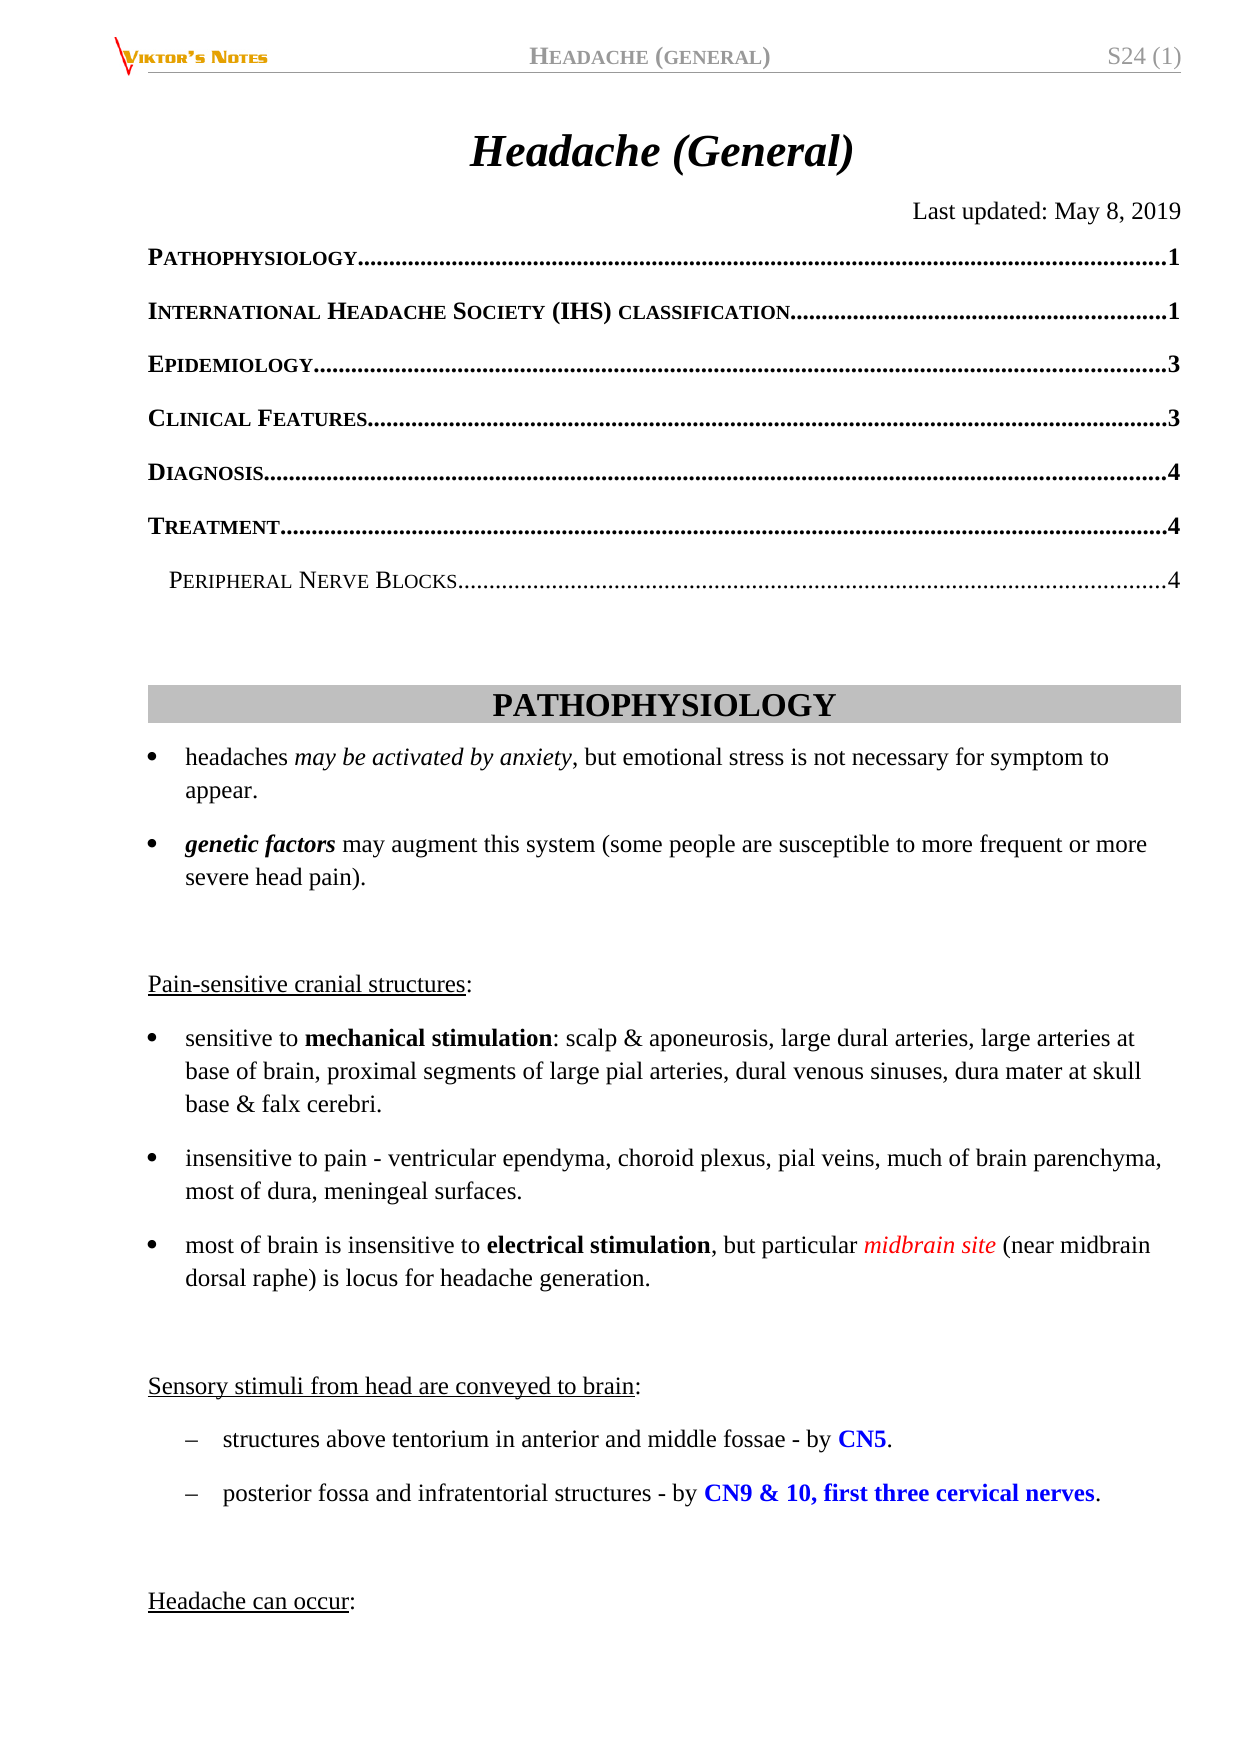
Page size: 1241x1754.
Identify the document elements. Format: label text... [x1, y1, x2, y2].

list sensitive to mechanical stimulation: scalp & aponeurosis, large dural arteries, large arteries at base of brain, proximal segments of large pial arteries, dural venous sinuses, dura mater at skull base & falx cerebri. [148, 1023, 1181, 1118]
text Last updated: May 8, 2019 [148, 196, 1181, 225]
list posterior fossa and infratentorial structures - by CN9 & 10, first three cervical nerves. [185, 1478, 1181, 1507]
text Headache can occur: [148, 1586, 1181, 1615]
list structures above tentorium in anterior and middle fossae - by CN5. [185, 1424, 1181, 1453]
text Peripheral Nerve Blocks 4 [168, 565, 1181, 594]
text Sensory stimuli from head are conveyed to brain: [148, 1371, 1181, 1399]
title Headache (General) [148, 123, 1181, 176]
picture [112, 37, 269, 78]
text Pathophysiology [148, 685, 1181, 723]
list insensitive to pain - ventricular ependyma, choroid plexus, pial veins, much of brain parenchyma, most of dura, meningeal surfaces. [148, 1143, 1181, 1205]
text Pain-sensitive cranial structures: [148, 969, 1181, 998]
list headaches may be activated by anxiety, but emotional stress is not necessary for symptom to appear. [148, 742, 1181, 803]
text Pathophysiology 1 [148, 242, 1181, 271]
text Clinical Features 3 [148, 403, 1181, 432]
text Treatment 4 [148, 511, 1181, 540]
text International Headache Society (IHS) classification 1 [148, 296, 1181, 324]
list most of brain is insensitive to electrical stimulation, but particular midbrain site (near midbrain dorsal raphe) is locus for headache generation. [148, 1230, 1181, 1292]
text Diagnosis 4 [148, 457, 1181, 486]
text Epidemiology 3 [148, 349, 1181, 378]
list genetic factors may augment this system (some people are susceptible to more frequent or more severe head pain). [148, 829, 1181, 890]
